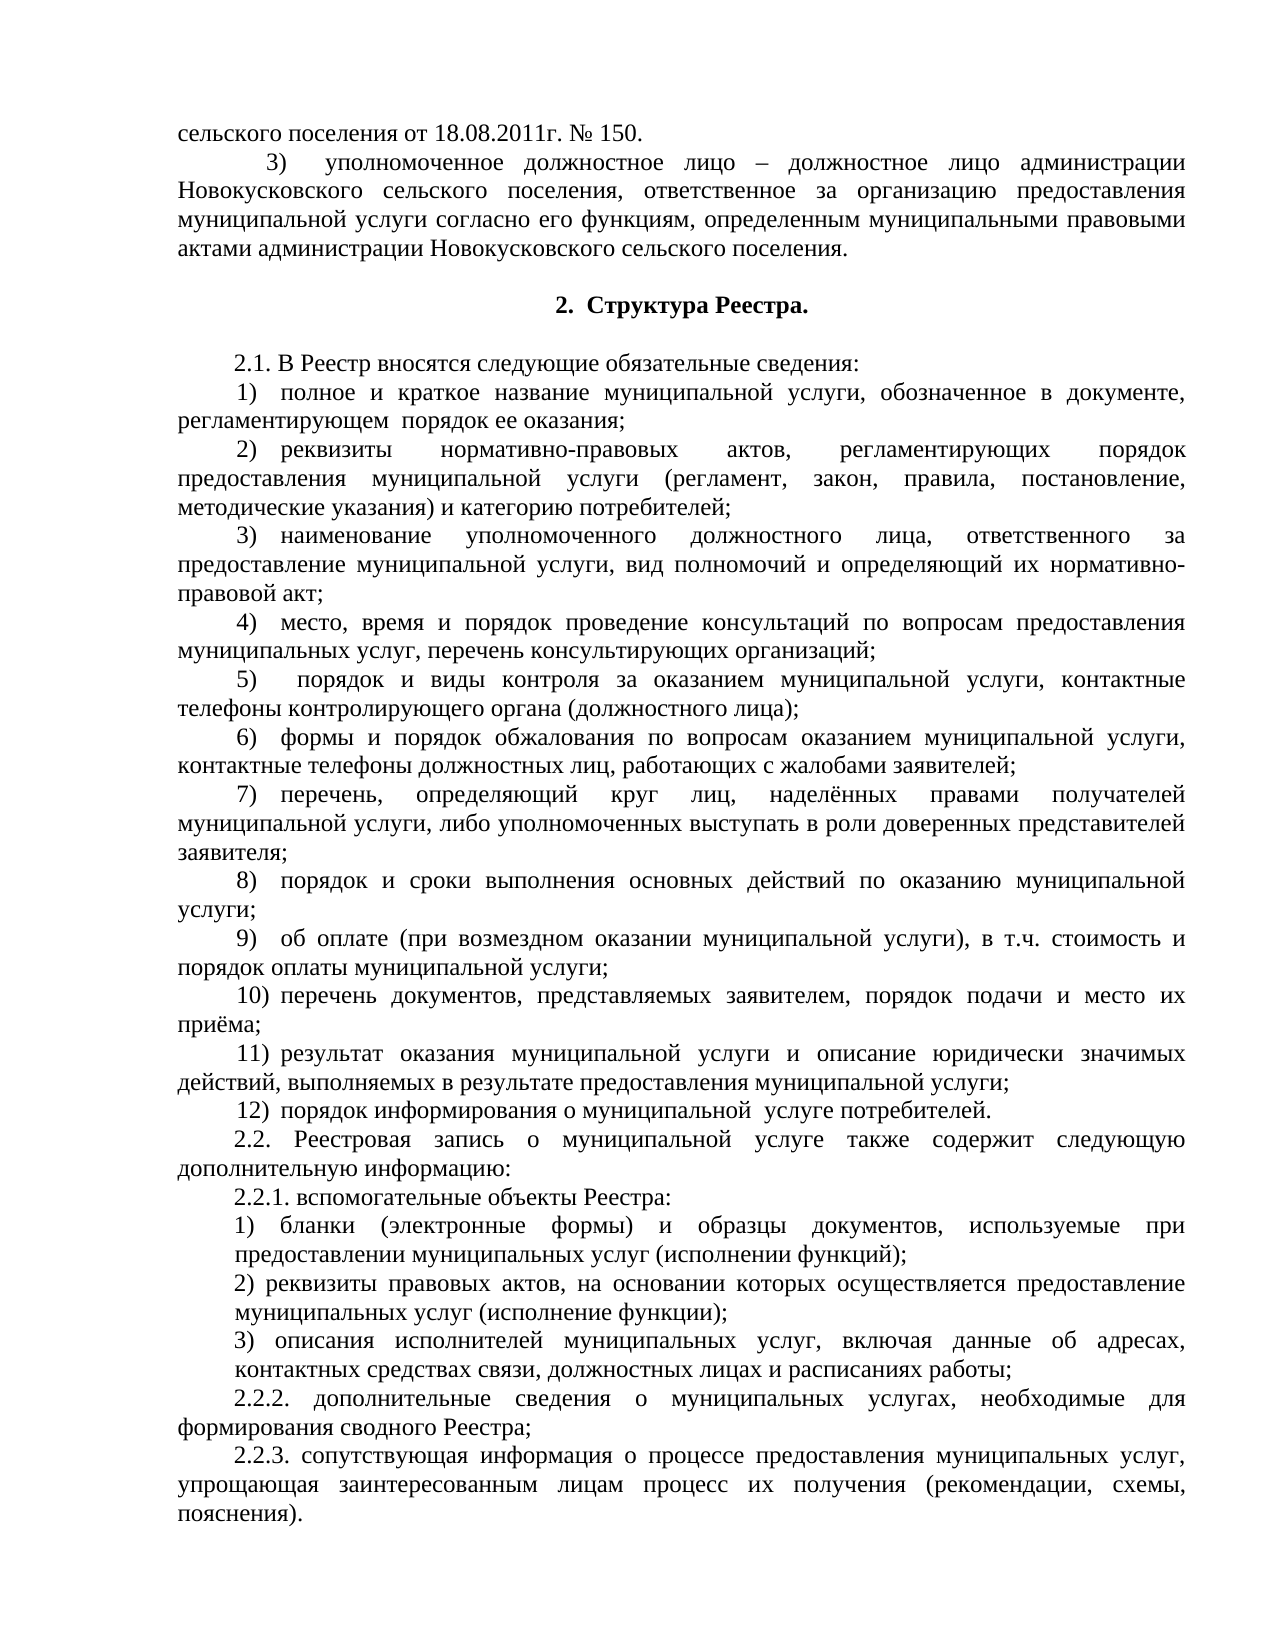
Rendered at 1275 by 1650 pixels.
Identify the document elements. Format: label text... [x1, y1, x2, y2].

list об оплате (при возмездном оказании муниципальной услуги), в т.ч. стоимость и порядок оплаты муниципальной услуги; [177, 923, 1186, 981]
list полное и краткое название муниципальной услуги, обозначенное в документе, регламентирующем порядок ее оказания; [177, 377, 1186, 434]
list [177, 118, 1186, 147]
list порядок информирования о муниципальной услуге потребителей. [177, 1096, 1186, 1124]
list наименование уполномоченного должностного лица, ответственного за предоставление муниципальной услуги, вид полномочий и определяющий их нормативно-правовой акт; [177, 521, 1186, 607]
list порядок и сроки выполнения основных действий по оказанию муниципальной услуги; [177, 866, 1186, 923]
list место, время и порядок проведение консультаций по вопросам предоставления муниципальных услуг, перечень консультирующих организаций; [177, 607, 1186, 664]
text 2.1. В Реестр вносятся следующие обязательные сведения: [177, 348, 1186, 377]
list формы и порядок обжалования по вопросам оказанием муниципальной услуги, контактные телефоны должностных лиц, работающих с жалобами заявителей; [177, 722, 1186, 779]
text 3) описания исполнителей муниципальных услуг, включая данные об адресах, контактных средствах связи, должностных лицах и расписаниях работы; [233, 1326, 1186, 1383]
list порядок и виды контроля за оказанием муниципальной услуги, контактные телефоны контролирующего органа (должностного лица); [177, 664, 1186, 722]
text 2.2. Реестровая запись о муниципальной услуге также содержит следующую дополнительную информацию: [177, 1124, 1186, 1182]
text 2.2.3. сопутствующая информация о процессе предоставления муниципальных услуг, упрощающая заинтересованным лицам процесс их получения (рекомендации, схемы, пояснения). [177, 1441, 1186, 1527]
text 2.2.2. дополнительные сведения о муниципальных услугах, необходимые для формирования сводного Реестра; [177, 1383, 1186, 1441]
list результат оказания муниципальной услуги и описание юридически значимых действий, выполняемых в результате предоставления муниципальной услуги; [177, 1038, 1186, 1096]
list уполномоченное должностное лицо – должностное лицо администрации Новокусковского сельского поселения, ответственное за организацию предоставления муниципальной услуги согласно его функциям, определенным муниципальными правовыми актами администрации Новокусковского сельского поселения. [177, 147, 1186, 262]
list перечень, определяющий круг лиц, наделённых правами получателей муниципальной услуги, либо уполномоченных выступать в роли доверенных представителей заявителя; [177, 779, 1186, 866]
text 1) бланки (электронные формы) и образцы документов, используемые при предоставлении муниципальных услуг (исполнении функций); [233, 1211, 1186, 1268]
list реквизиты нормативно-правовых актов, регламентирующих порядок предоставления муниципальной услуги (регламент, закон, правила, постановление, методические указания) и категорию потребителей; [177, 434, 1186, 521]
text 2. Структура Реестра. [177, 291, 1186, 319]
text 2) реквизиты правовых актов, на основании которых осуществляется предоставление муниципальных услуг (исполнение функции); [233, 1268, 1186, 1326]
text 2.2.1. вспомогательные объекты Реестра: [177, 1182, 1186, 1211]
list перечень документов, представляемых заявителем, порядок подачи и место их приёма; [177, 981, 1186, 1038]
